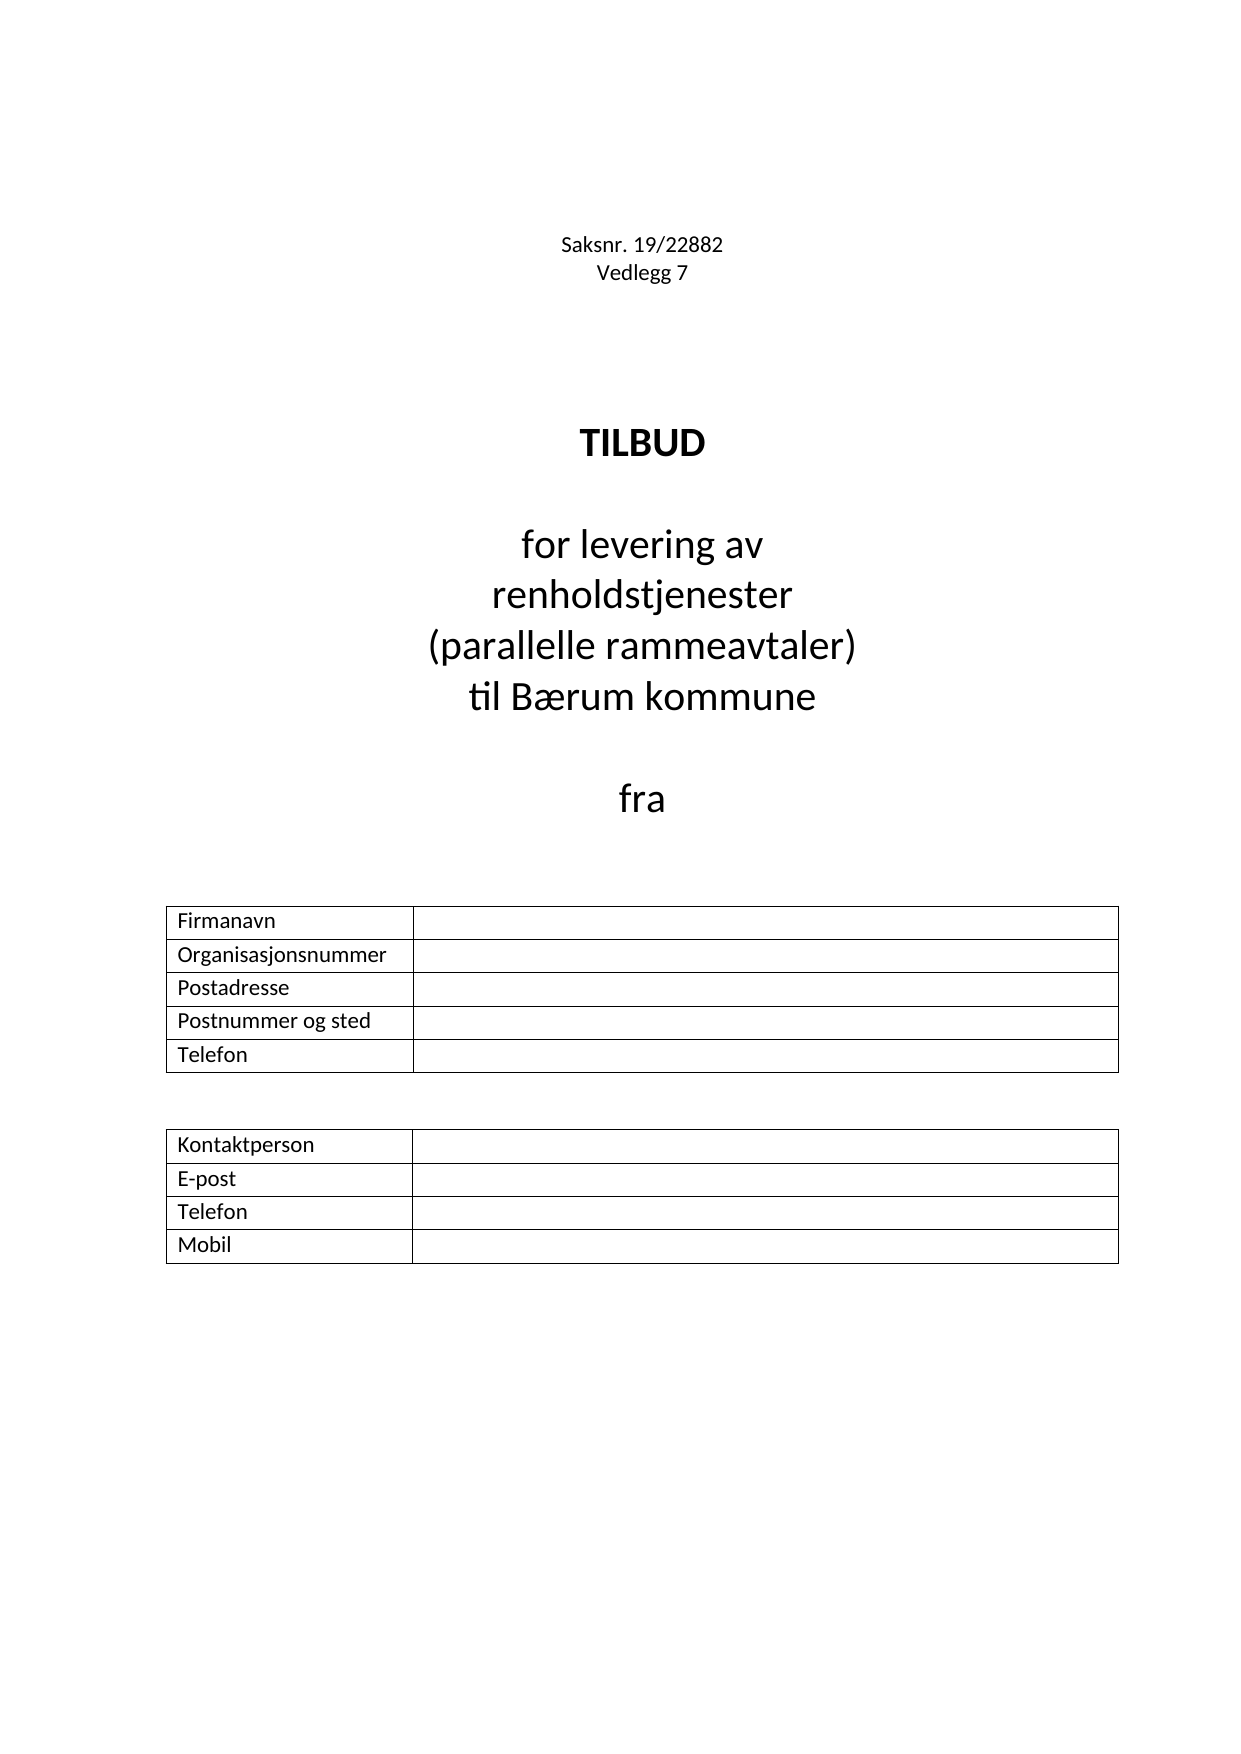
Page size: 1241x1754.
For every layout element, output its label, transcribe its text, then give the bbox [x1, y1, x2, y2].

table_cell [414, 940, 1118, 972]
table_cell [414, 1007, 1118, 1039]
table_cell Mobil [167, 1230, 412, 1263]
text renholdstjenester [177, 568, 1107, 619]
table_cell E-post [167, 1164, 412, 1196]
table_cell [413, 1230, 1118, 1263]
table_cell [414, 973, 1118, 1006]
table_header [413, 1130, 1118, 1163]
text TILBUD [177, 416, 1107, 467]
text fra [177, 772, 1107, 823]
table_cell Organisasjonsnummer [167, 940, 413, 972]
table_cell Postadresse [167, 973, 413, 1006]
table_cell [413, 1197, 1118, 1229]
table_header Kontaktperson [167, 1130, 412, 1163]
table_cell Telefon [167, 1040, 413, 1072]
text for levering av [177, 518, 1107, 568]
text Saksnr. 19/22882 [177, 230, 1107, 258]
table_cell [413, 1164, 1118, 1196]
text til Bærum kommune [177, 670, 1107, 721]
table_cell Postnummer og sted [167, 1007, 413, 1039]
table_header [414, 907, 1118, 939]
table_header Firmanavn [167, 907, 413, 939]
table_cell Telefon [167, 1197, 412, 1229]
table_cell [414, 1040, 1118, 1072]
text Vedlegg 7 [177, 258, 1107, 286]
text (parallelle rammeavtaler) [177, 619, 1107, 670]
